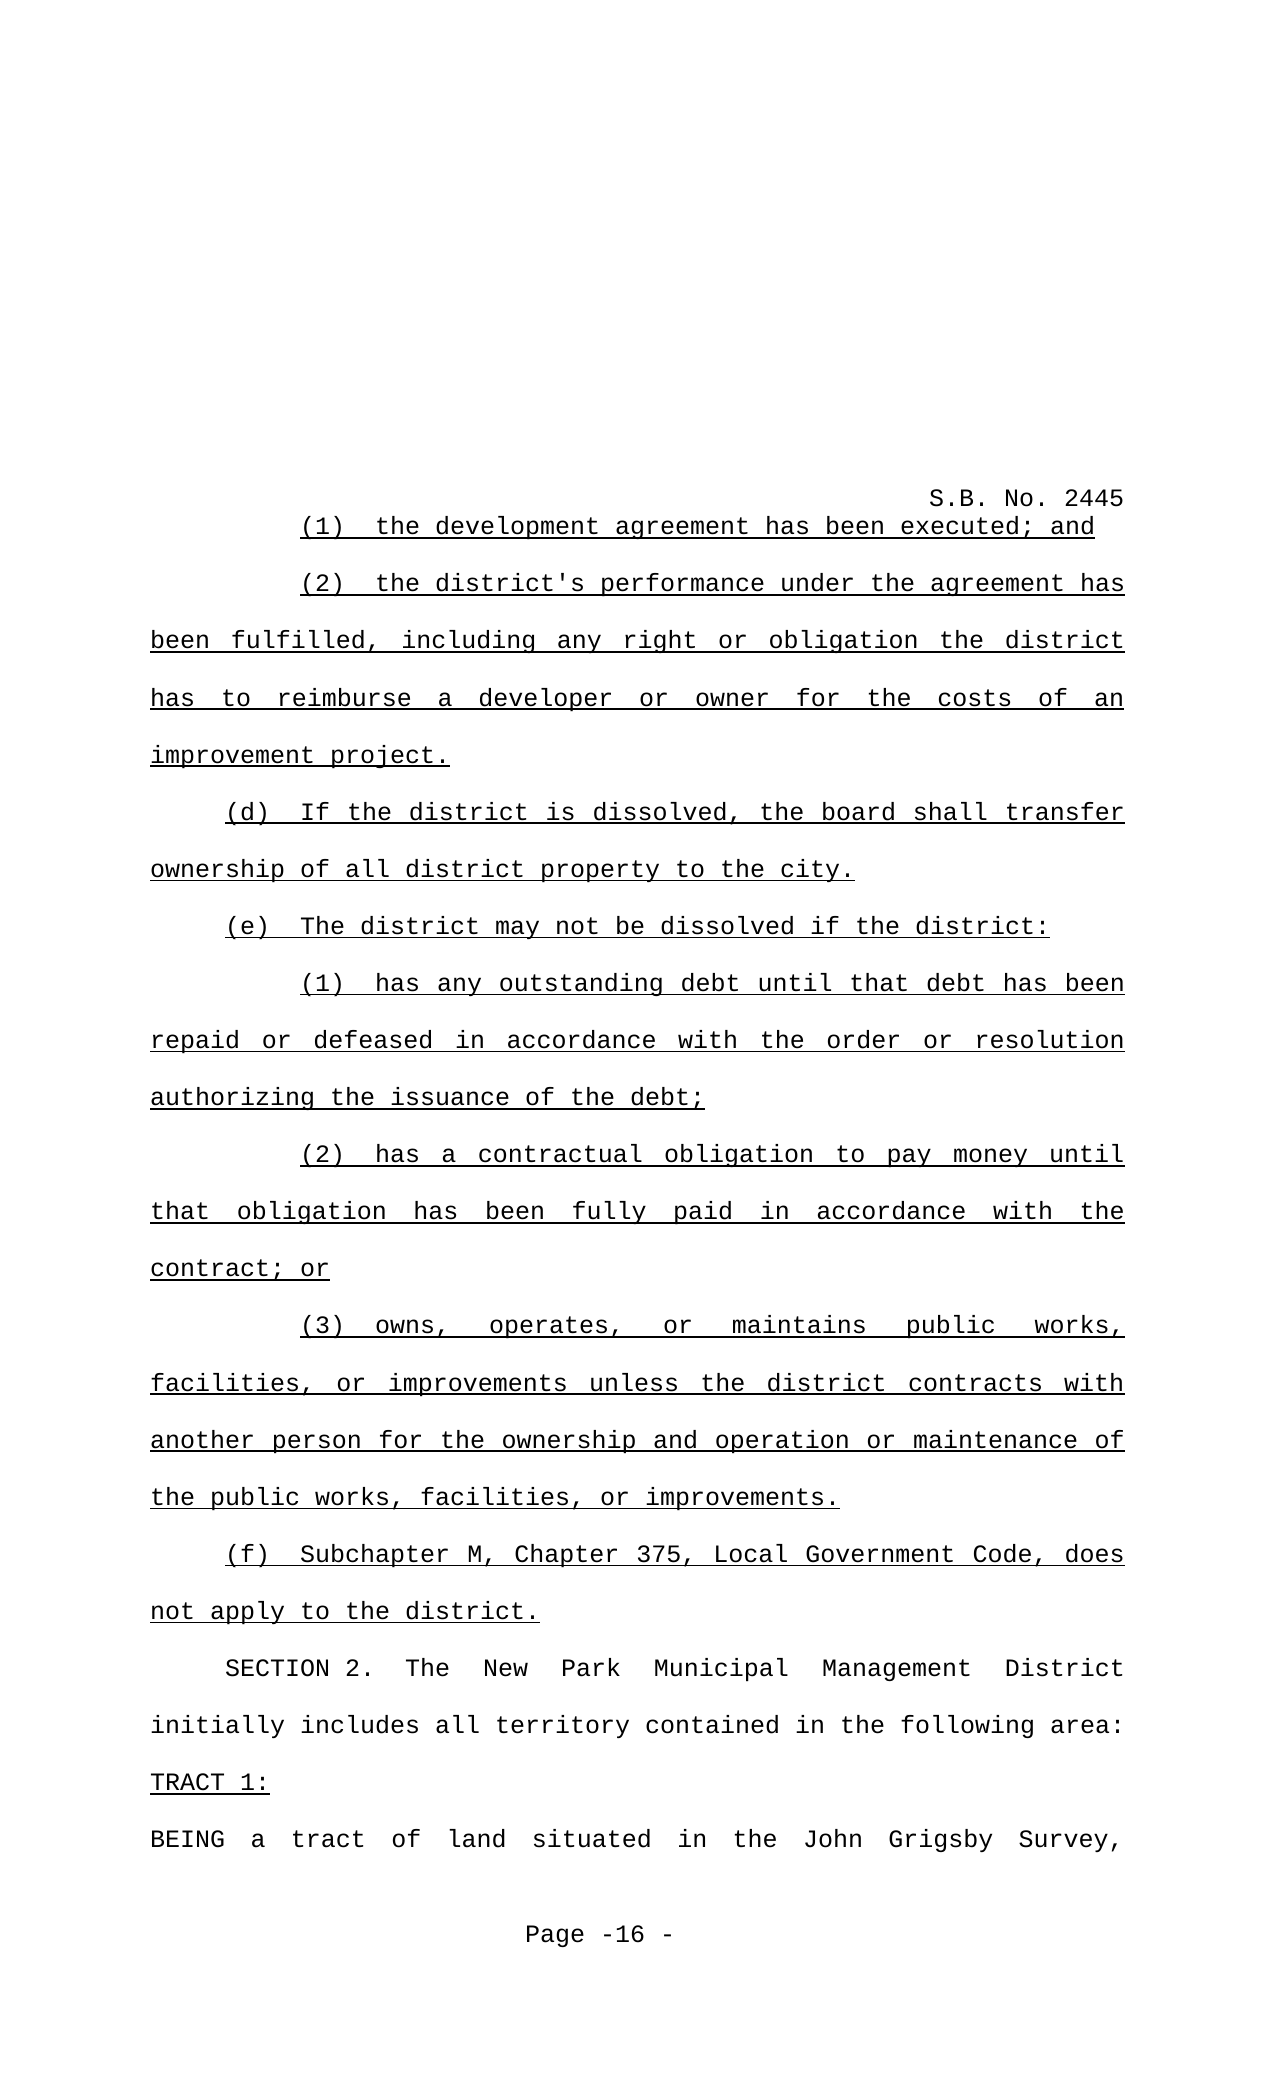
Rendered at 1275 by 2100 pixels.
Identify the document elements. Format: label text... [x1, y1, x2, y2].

text (2) has a contractual obligation to pay money until that obligation has been fully paid in accordance with the contract; or [150, 1142, 1125, 1222]
text (3) owns, operates, or maintains public works, facilities, or improvements unless the district contracts with another person for the ownership and operation or maintenance of the public works, facilities, or improvements. [150, 1452, 1125, 1513]
text (3) owns, operates, or maintains public works, facilities, or improvements unless the district contracts with another person for the ownership and operation or maintenance of the public works, facilities, or improvements. [150, 1395, 1125, 1450]
text (1) has any outstanding debt until that debt has been repaid or defeased in accordance with the order or resolution authorizing the issuance of the debt; [150, 1052, 1125, 1113]
text (d) If the district is dissolved, the board shall transfer ownership of all district property to the city. [150, 799, 1125, 885]
text (2) the district's performance under the agreement has been fulfilled, including any right or obligation the district has to reimburse a developer or owner for the costs of an improvement project. [150, 653, 1125, 771]
text (3) owns, operates, or maintains public works, facilities, or improvements unless the district contracts with another person for the ownership and operation or maintenance of the public works, facilities, or improvements. [150, 1313, 1125, 1393]
text (1) has any outstanding debt until that debt has been repaid or defeased in accordance with the order or resolution authorizing the issuance of the debt; [150, 970, 1125, 1051]
text SECTION 2. The New Park Municipal Management District initially includes all territory contained in the following area: [150, 1655, 1125, 1741]
text TRACT 1: [150, 1769, 1125, 1798]
text (e) The district may not be dissolved if the district: [150, 913, 1125, 942]
text (2) has a contractual obligation to pay money until that obligation has been fully paid in accordance with the contract; or [150, 1224, 1125, 1284]
text (f) Subchapter M, Chapter 375, Local Government Code, does not apply to the district. [150, 1541, 1125, 1627]
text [150, 1827, 1125, 1855]
text (1) the development agreement has been executed; and [150, 514, 1125, 542]
text (2) the district's performance under the agreement has been fulfilled, including any right or obligation the district has to reimburse a developer or owner for the costs of an improvement project. [150, 571, 1125, 651]
